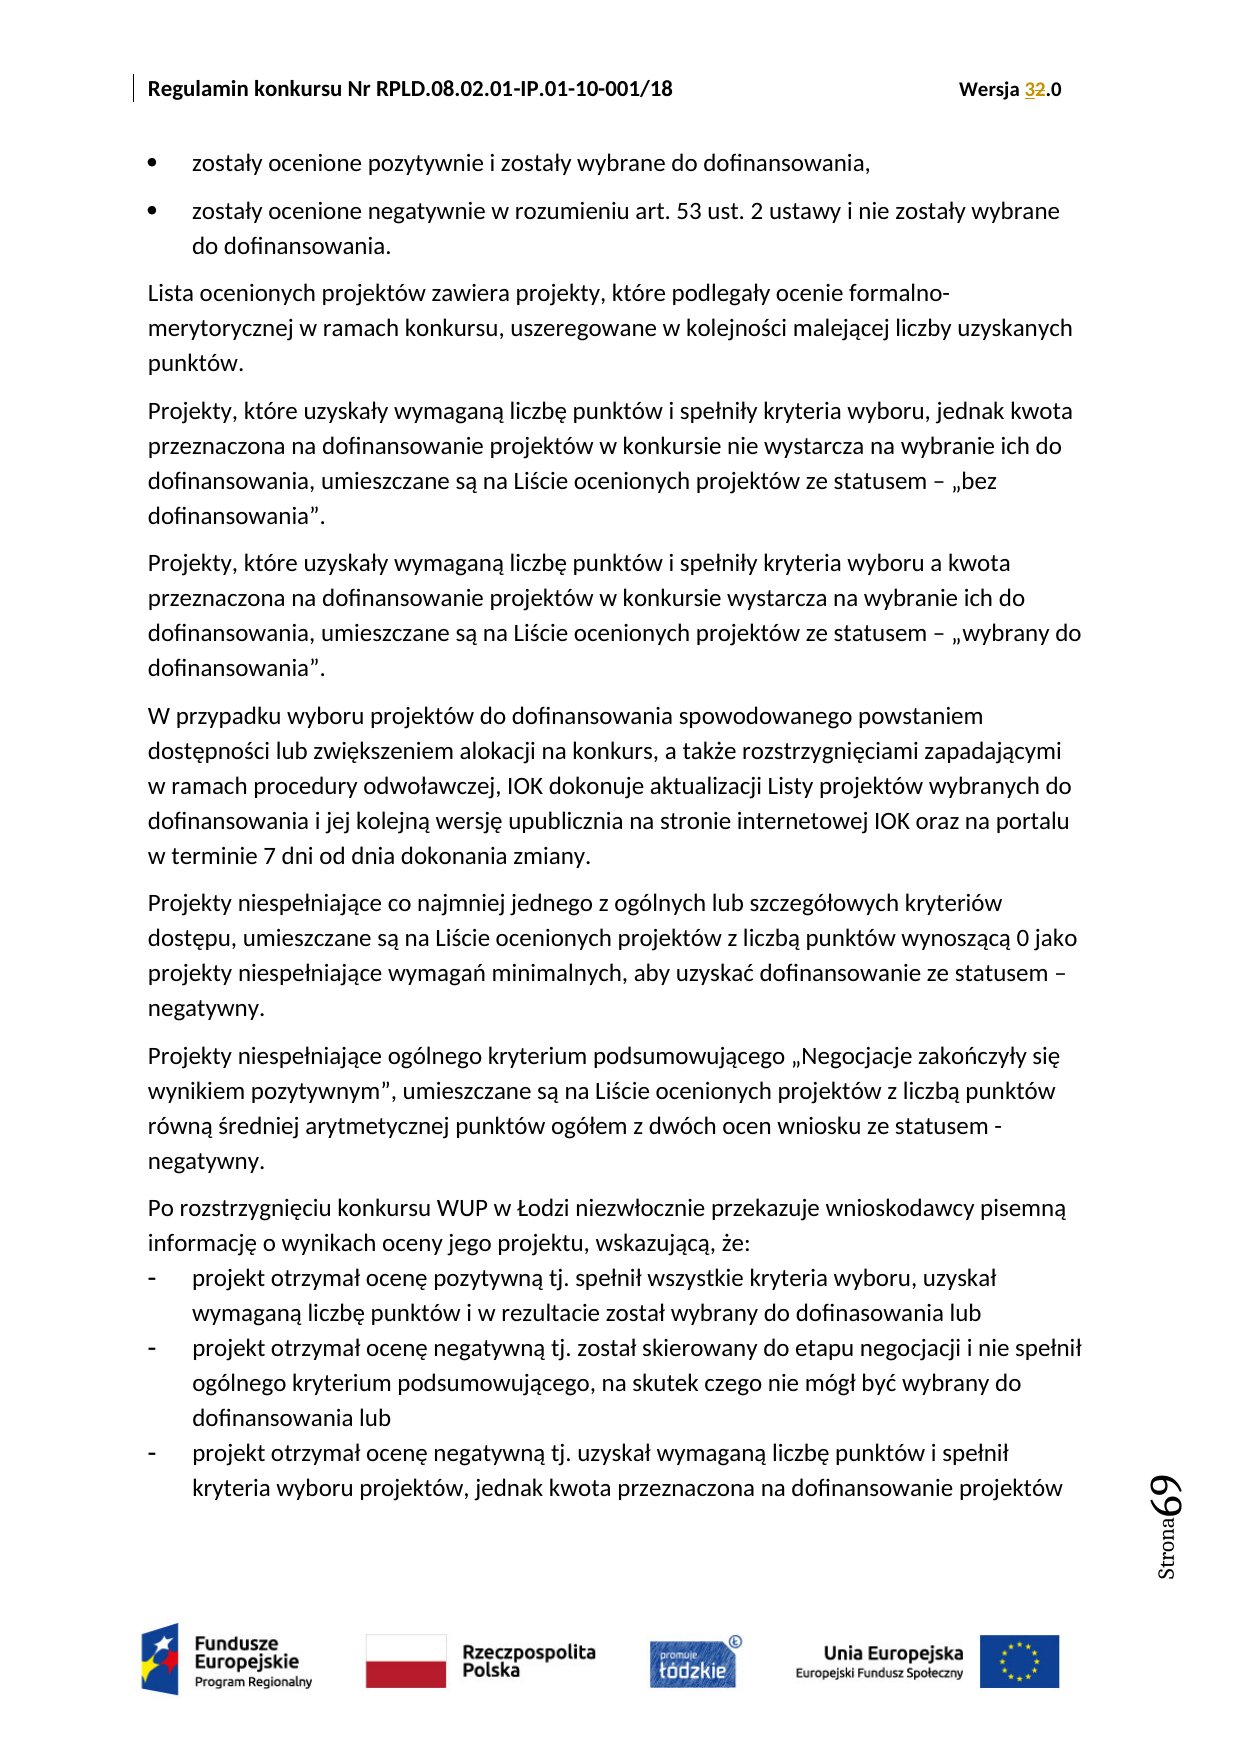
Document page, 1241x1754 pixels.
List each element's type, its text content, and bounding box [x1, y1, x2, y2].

text Lista ocenionych projektów zawiera projekty, które podlegały ocenie formalno-merytorycznej w ramach konkursu, uszeregowane w kolejności malejącej liczby uzyskanych punktów. [148, 278, 1093, 378]
list zostały ocenione negatywnie w rozumieniu art. 53 ust. 2 ustawy i nie zostały wybrane do dofinansowania. [148, 195, 1093, 261]
text Po rozstrzygnięciu konkursu WUP w Łodzi niezwłocznie przekazuje wnioskodawcy pisemną informację o wynikach oceny jego projektu, wskazującą, że: [148, 1193, 1093, 1258]
list zostały ocenione pozytywnie i zostały wybrane do dofinansowania, [148, 148, 1093, 178]
list projekt otrzymał ocenę pozytywną tj. spełnił wszystkie kryteria wyboru, uzyskał wymaganą liczbę punktów i w rezultacie został wybrany do dofinasowania lub [148, 1263, 1093, 1328]
text Projekty, które uzyskały wymaganą liczbę punktów i spełniły kryteria wyboru a kwota przeznaczona na dofinansowanie projektów w konkursie wystarcza na wybranie ich do dofinansowania, umieszczane są na Liście ocenionych projektów ze statusem – „wybrany do dofinansowania”. [148, 548, 1093, 683]
text Projekty niespełniające co najmniej jednego z ogólnych lub szczegółowych kryteriów dostępu, umieszczane są na Liście ocenionych projektów z liczbą punktów wynoszącą 0 jako projekty niespełniające wymagań minimalnych, aby uzyskać dofinansowanie ze statusem – negatywny. [148, 888, 1093, 1023]
text Projekty, które uzyskały wymaganą liczbę punktów i spełniły kryteria wyboru, jednak kwota przeznaczona na dofinansowanie projektów w konkursie nie wystarcza na wybranie ich do dofinansowania, umieszczane są na Liście ocenionych projektów ze statusem – „bez dofinansowania”. [148, 395, 1093, 531]
text W przypadku wyboru projektów do dofinansowania spowodowanego powstaniem dostępności lub zwiększeniem alokacji na konkurs, a także rozstrzygnięciami zapadającymi w ramach procedury odwoławczej, IOK dokonuje aktualizacji Listy projektów wybranych do dofinansowania i jej kolejną wersję upublicznia na stronie internetowej IOK oraz na portalu w terminie 7 dni od dnia dokonania zmiany. [148, 700, 1093, 871]
list projekt otrzymał ocenę negatywną tj. został skierowany do etapu negocjacji i nie spełnił ogólnego kryterium podsumowującego, na skutek czego nie mógł być wybrany do dofinansowania lub [148, 1333, 1093, 1433]
text Projekty niespełniające ogólnego kryterium podsumowującego „Negocjacje zakończyły się wynikiem pozytywnym”, umieszczane są na Liście ocenionych projektów z liczbą punktów równą średniej arytmetycznej punktów ogółem z dwóch ocen wniosku ze statusem - negatywny. [148, 1040, 1093, 1176]
picture [53, 1561, 1105, 1751]
